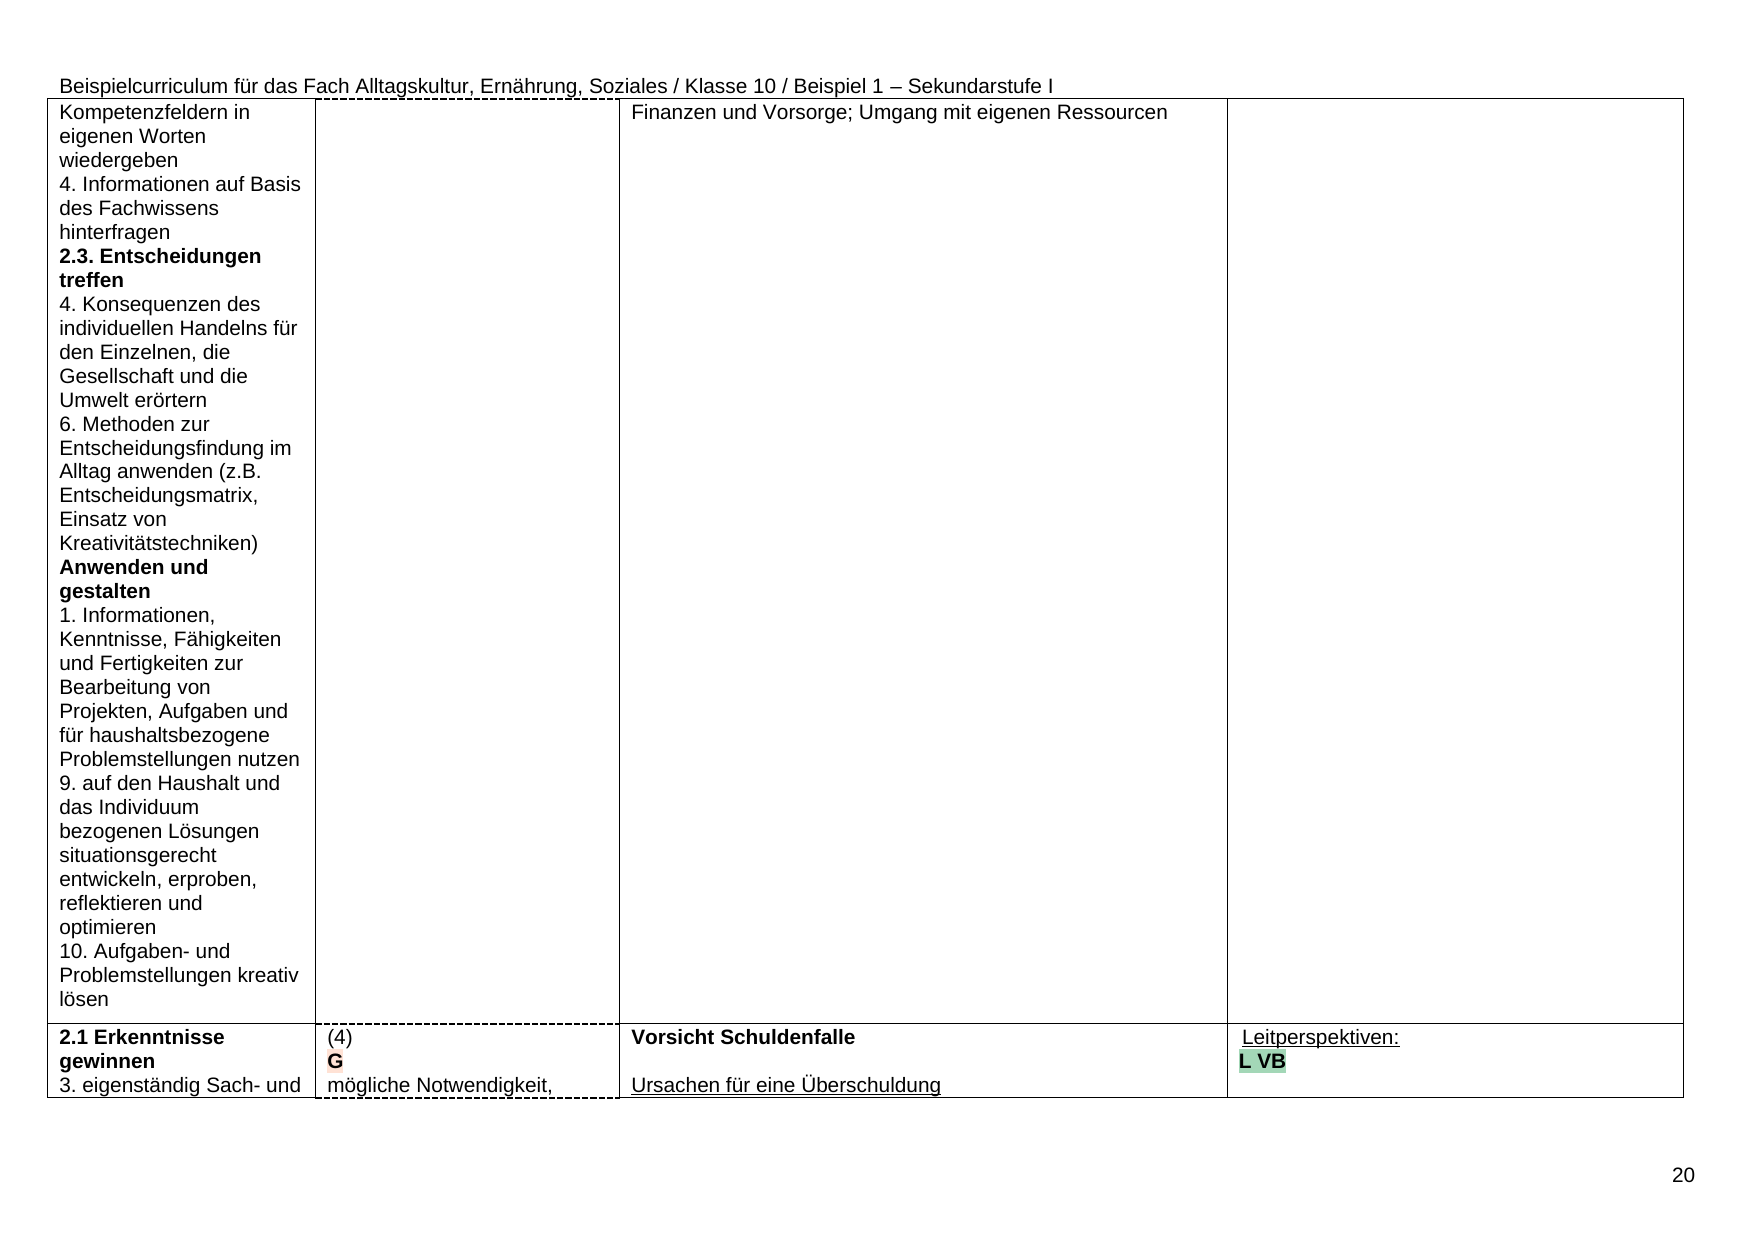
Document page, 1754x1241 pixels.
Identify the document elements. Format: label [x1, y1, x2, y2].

table_cell [1228, 1024, 1683, 1097]
table_cell [316, 1023, 619, 1097]
table_cell [620, 1024, 1227, 1097]
table_cell [316, 98, 619, 1023]
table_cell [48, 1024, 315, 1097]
